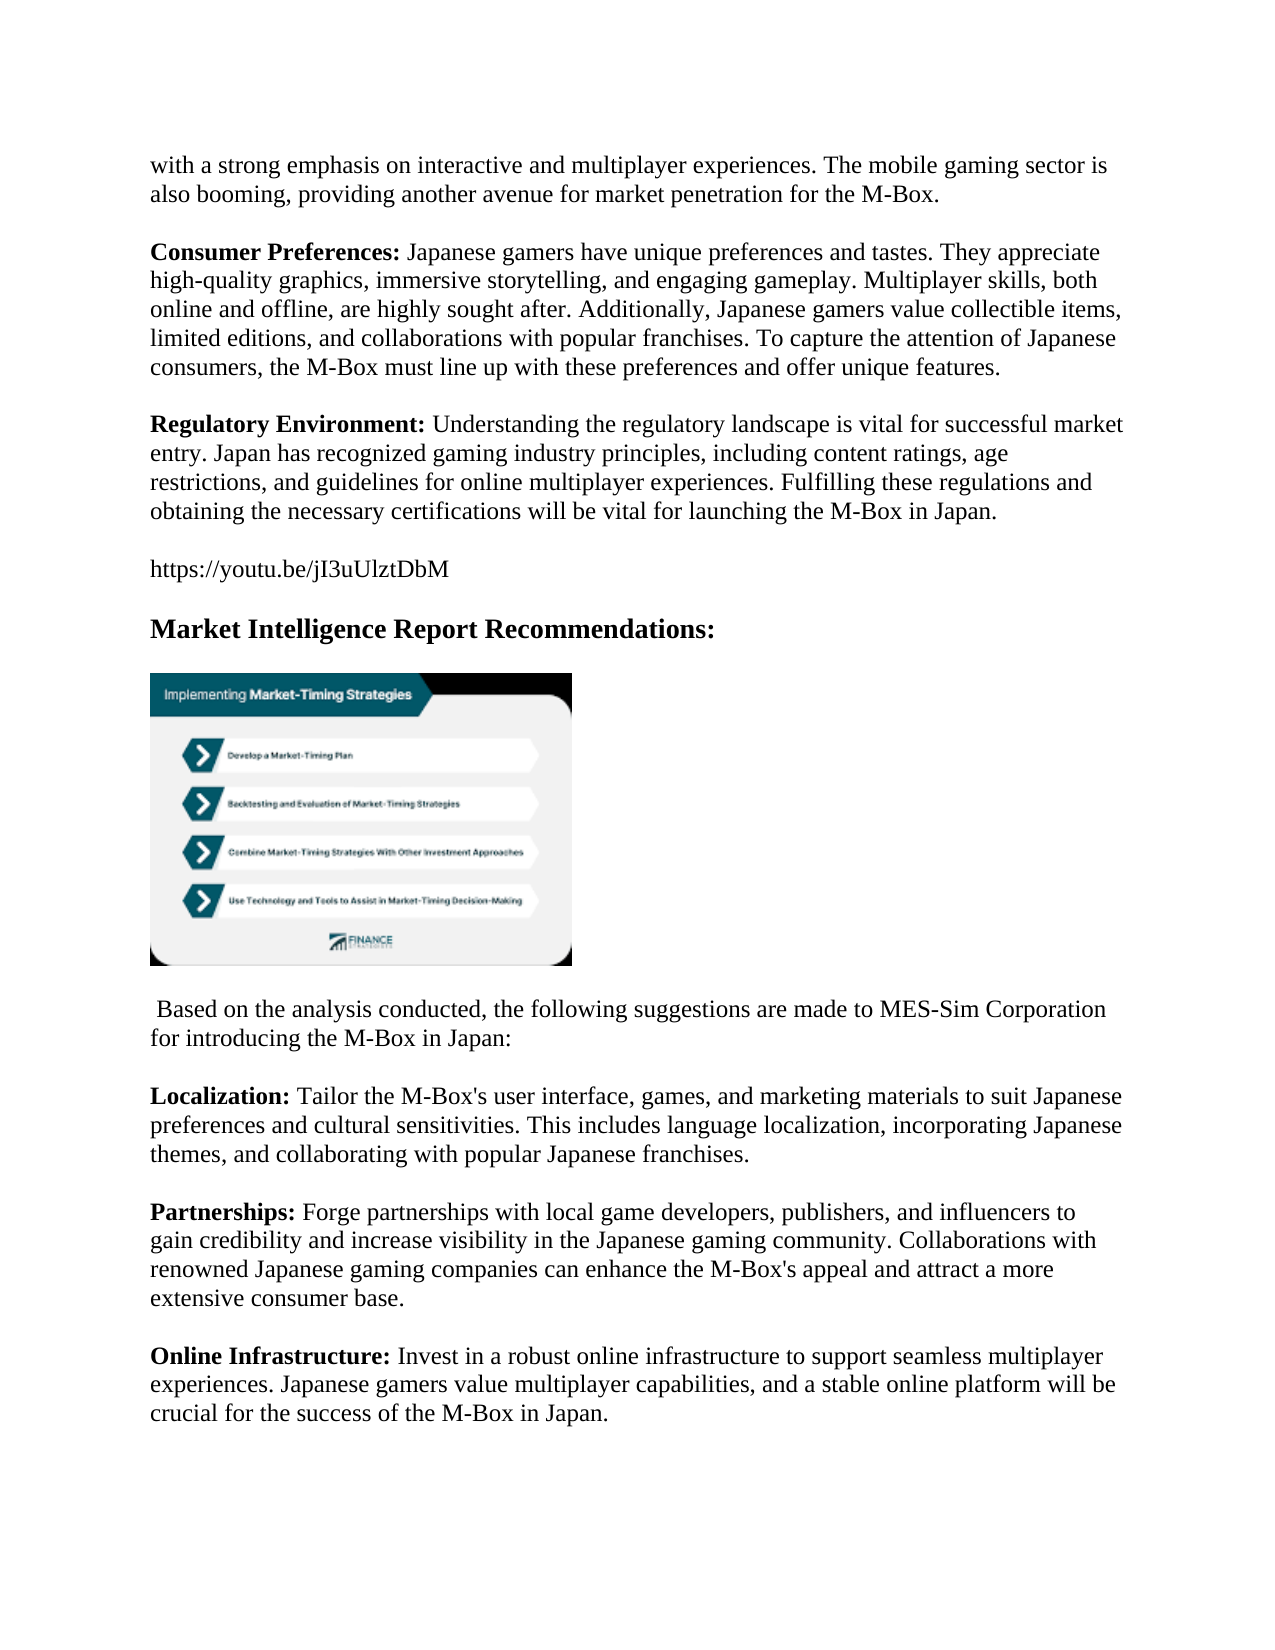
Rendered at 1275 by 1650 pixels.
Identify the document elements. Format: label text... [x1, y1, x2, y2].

text Online Infrastructure: Invest in a robust online infrastructure to support seamless multiplayer experiences. Japanese gamers value multiplayer capabilities, and a stable online platform will be crucial for the success of the M-Box in Japan. [150, 1341, 1125, 1427]
text Consumer Preferences: Japanese gamers have unique preferences and tastes. They appreciate high-quality graphics, immersive storytelling, and engaging gameplay. Multiplayer skills, both online and offline, are highly sought after. Additionally, Japanese gamers value collectible items, limited editions, and collaborations with popular franchises. To capture the attention of Japanese consumers, the M-Box must line up with these preferences and offer unique features. [150, 237, 1125, 380]
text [150, 150, 1125, 207]
text Based on the analysis conducted, the following suggestions are made to MES-Sim Corporation for introducing the M-Box in Japan: [150, 994, 1125, 1052]
text Regulatory Environment: Understanding the regulatory landscape is vital for successful market entry. Japan has recognized gaming industry principles, including content ratings, age restrictions, and guidelines for online multiplayer experiences. Fulfilling these regulations and obtaining the necessary certifications will be vital for launching the M-Box in Japan. [150, 409, 1125, 524]
text https://youtu.be/jI3uUlztDbM [150, 554, 1125, 582]
text Partnerships: Forge partnerships with local game developers, publishers, and influencers to gain credibility and increase visibility in the Japanese gaming community. Collaborations with renowned Japanese gaming companies can enhance the M-Box's appeal and attract a more extensive consumer base. [150, 1197, 1125, 1312]
text Market Intelligence Report Recommendations: [150, 612, 1125, 644]
text Localization: Tailor the M-Box's user interface, games, and marketing materials to suit Japanese preferences and cultural sensitivities. This includes language localization, incorporating Japanese themes, and collaborating with popular Japanese franchises. [150, 1081, 1125, 1167]
picture [150, 673, 572, 966]
